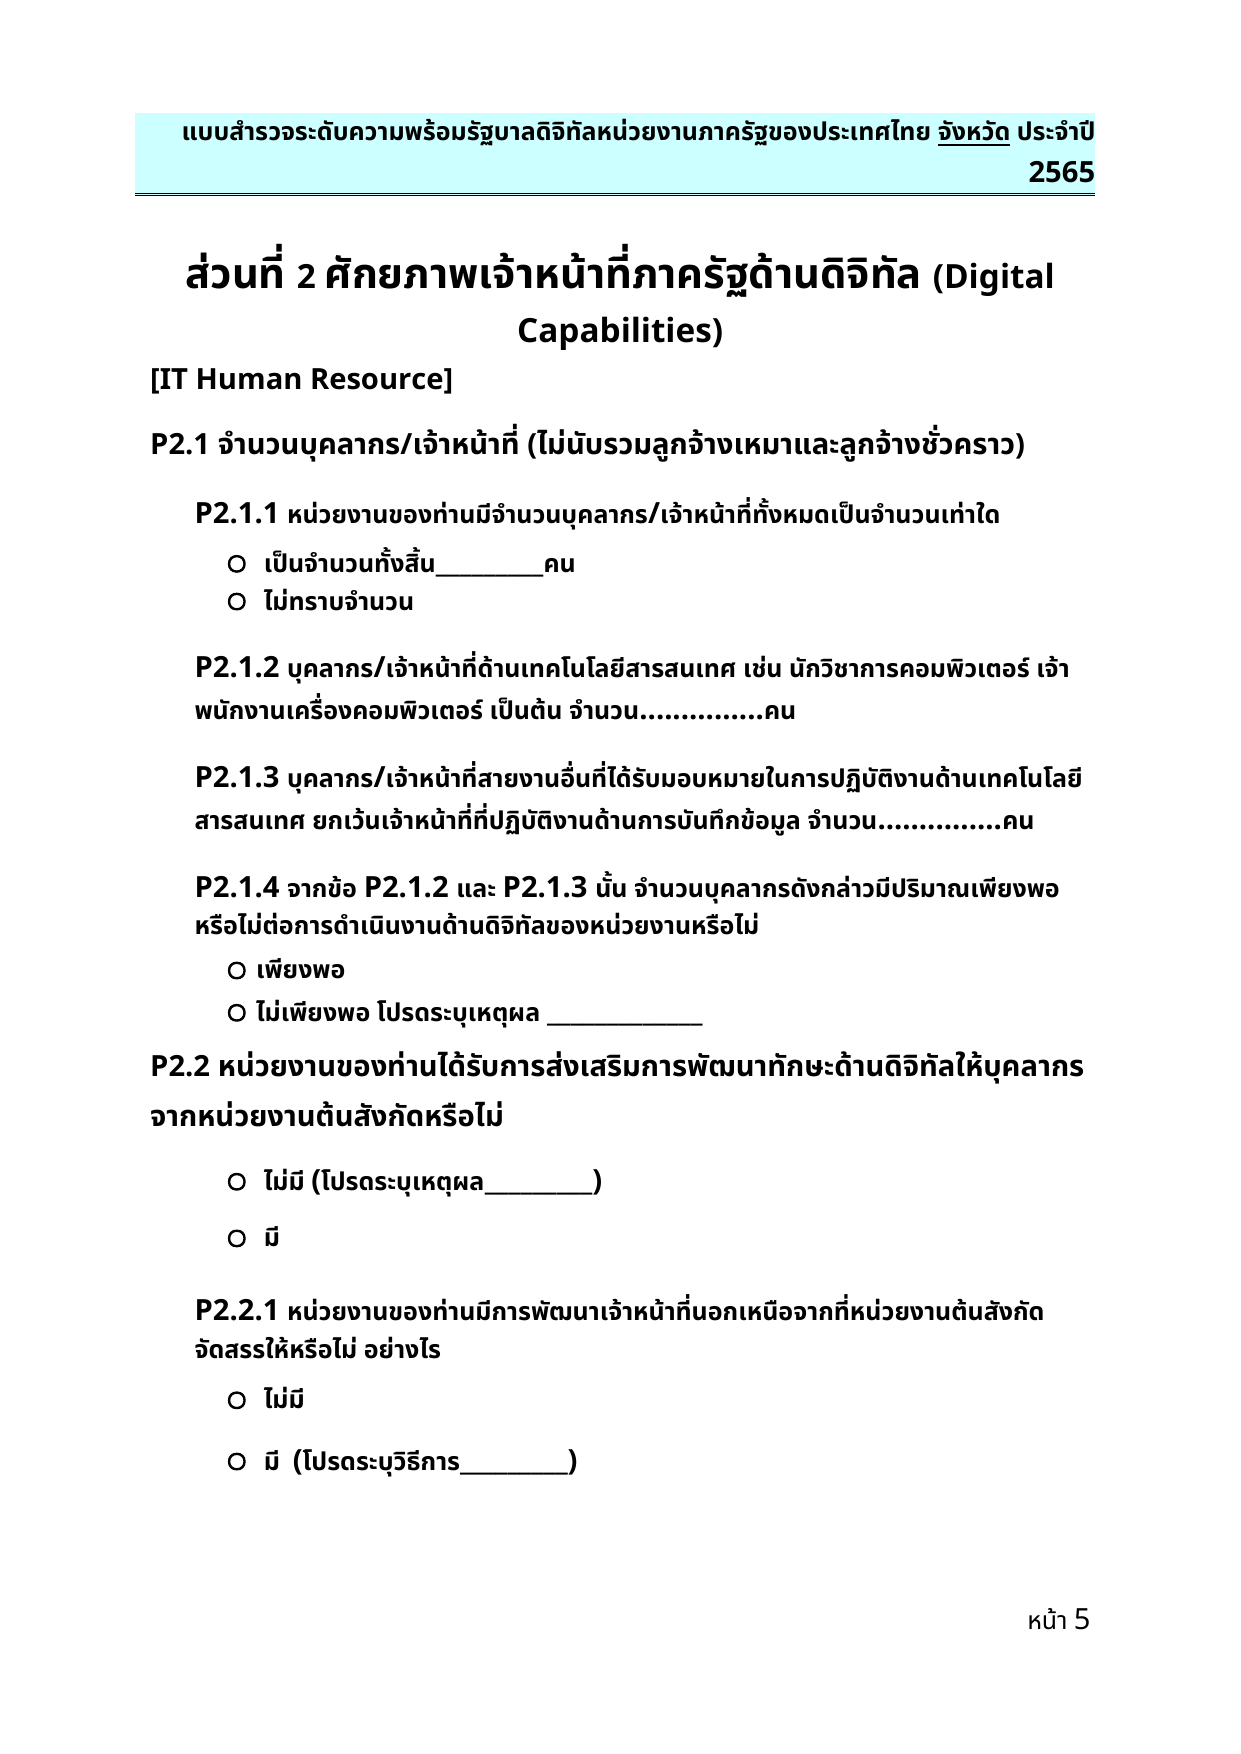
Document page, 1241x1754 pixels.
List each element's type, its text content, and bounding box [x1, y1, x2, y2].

text ไม่มี (โปรดระบุเหตุผล_________) [150, 1159, 1090, 1201]
subtitle P2.1.4 จากข้อ P2.1.2 และ P2.1.3 นั้น จำนวนบุคลากรดังกล่าวมีปริมาณเพียงพอหรือไม่ต่อการดำเนินงานด้านดิจิทัลของหน่วยงานหรือไม่ [194, 866, 1090, 946]
subtitle P2.1.2 บุคลากร/เจ้าหน้าที่ด้านเทคโนโลยีสารสนเทศ เช่น นักวิชาการคอมพิวเตอร์ เจ้าพนักงานเครื่องคอมพิวเตอร์ เป็นต้น จำนวน...............คน [194, 646, 1090, 731]
text เพียงพอ [150, 952, 1090, 990]
subtitle P2.2.1 หน่วยงานของท่านมีการพัฒนาเจ้าหน้าที่นอกเหนือจากที่หน่วยงานต้นสังกัดจัดสรรให้หรือไม่ อย่างไร [194, 1289, 1090, 1369]
subtitle P2.2 หน่วยงานของท่านได้รับการส่งเสริมการพัฒนาทักษะด้านดิจิทัลให้บุคลากรจากหน่วยงานต้นสังกัดหรือไม่ [150, 1045, 1090, 1140]
title ส่วนที่ 2 ศักยภาพเจ้าหน้าที่ภาครัฐด้านดิจิทัล (Digital Capabilities) [150, 244, 1090, 352]
text มี [150, 1220, 1090, 1258]
text ไม่ทราบจำนวน [150, 583, 1090, 621]
text มี (โปรดระบุวิธีการ_________) [150, 1439, 1090, 1481]
subtitle P2.1.1 หน่วยงานของท่านมีจำนวนบุคลากร/เจ้าหน้าที่ทั้งหมดเป็นจำนวนเท่าใด [194, 492, 1090, 535]
subtitle P2.1.3 บุคลากร/เจ้าหน้าที่สายงานอื่นที่ได้รับมอบหมายในการปฏิบัติงานด้านเทคโนโลยีสารสนเทศ ยกเว้นเจ้าหน้าที่ที่ปฏิบัติงานด้านการบันทึกข้อมูล จำนวน...............คน [194, 756, 1090, 841]
text [IT Human Resource] [150, 358, 1090, 398]
text ไม่เพียงพอ โปรดระบุเหตุผล _____________ [225, 990, 1090, 1032]
subtitle P2.1 จำนวนบุคลากร/เจ้าหน้าที่ (ไม่นับรวมลูกจ้างเหมาและลูกจ้างชั่วคราว) [150, 423, 1090, 467]
text เป็นจำนวนทั้งสิ้น_________คน [150, 541, 1090, 583]
text ไม่มี [150, 1382, 1090, 1420]
